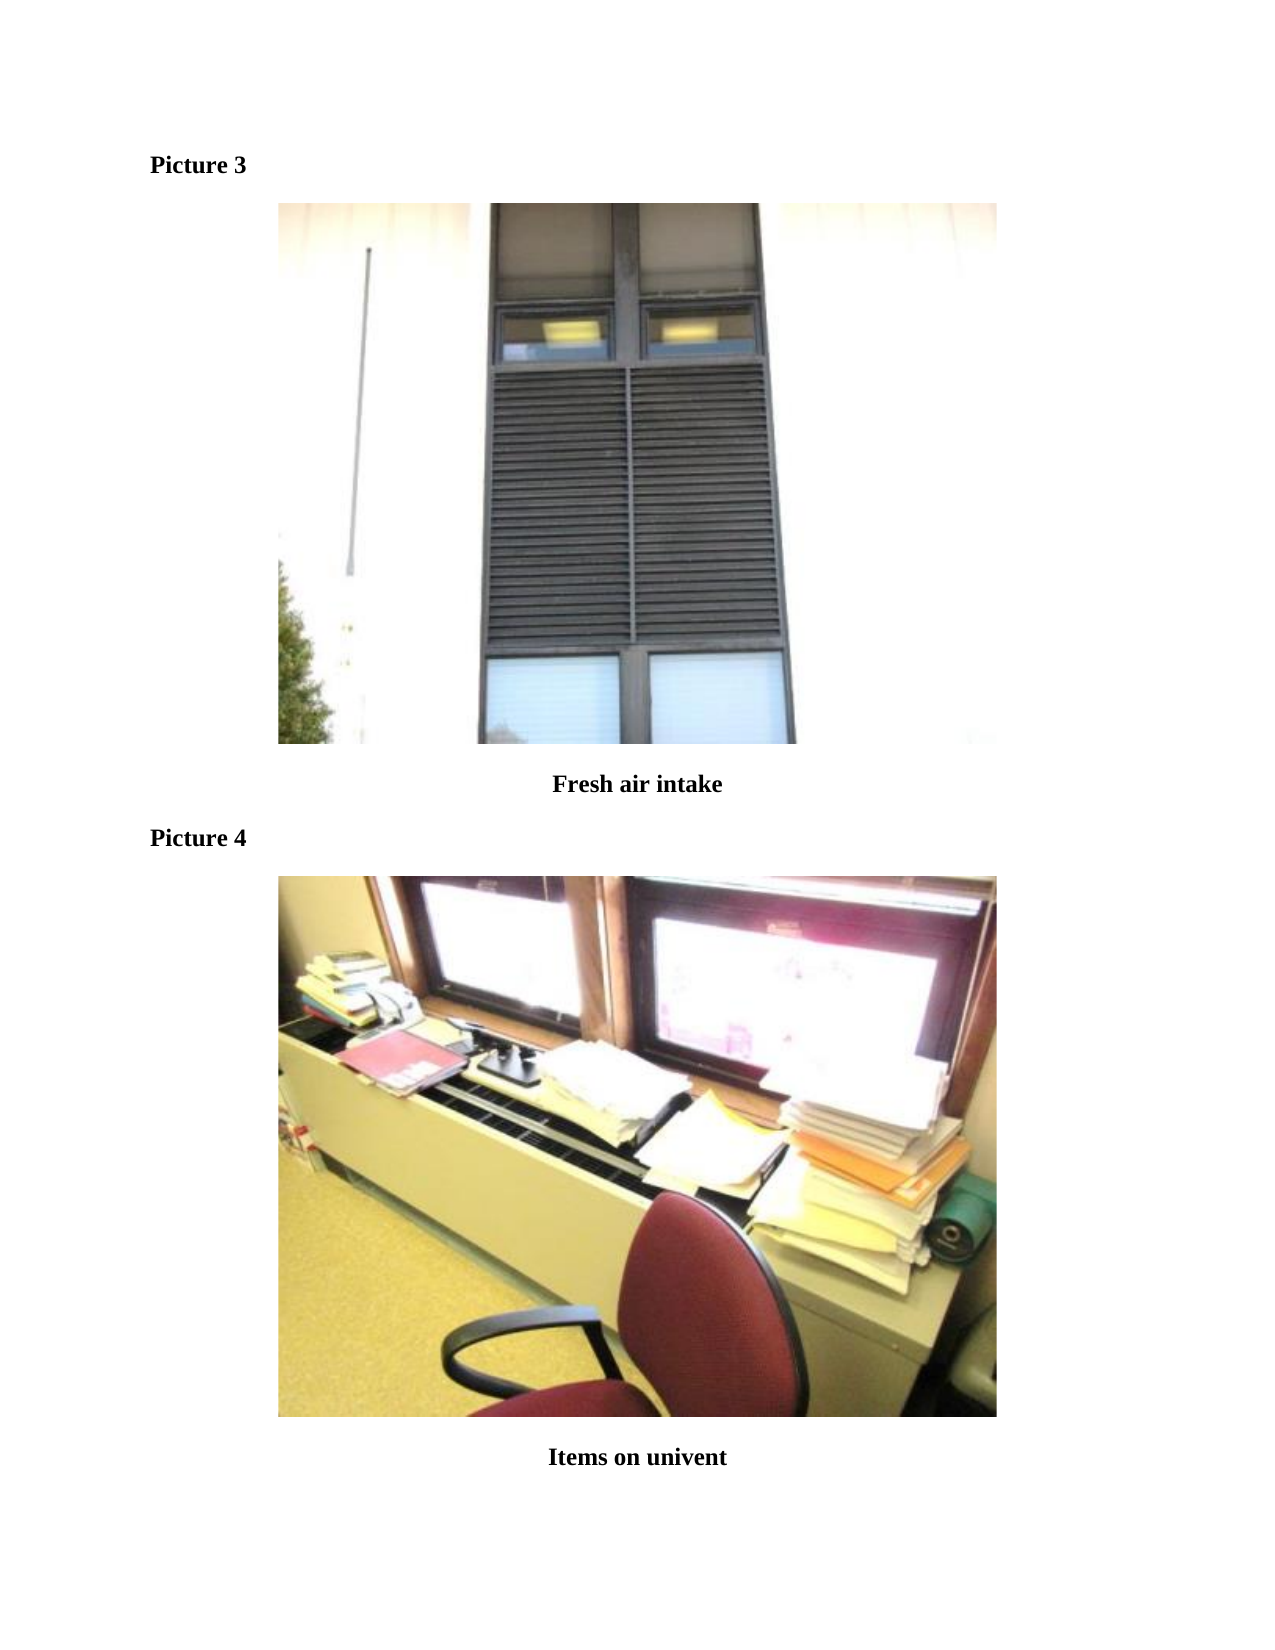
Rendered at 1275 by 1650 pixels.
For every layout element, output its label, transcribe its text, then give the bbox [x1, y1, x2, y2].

text Fresh air intake [150, 769, 1125, 798]
text Picture 4 [150, 823, 1125, 852]
picture [278, 203, 997, 744]
picture [278, 876, 997, 1417]
text Items on univent [150, 1442, 1125, 1471]
text Picture 3 [150, 150, 1125, 179]
